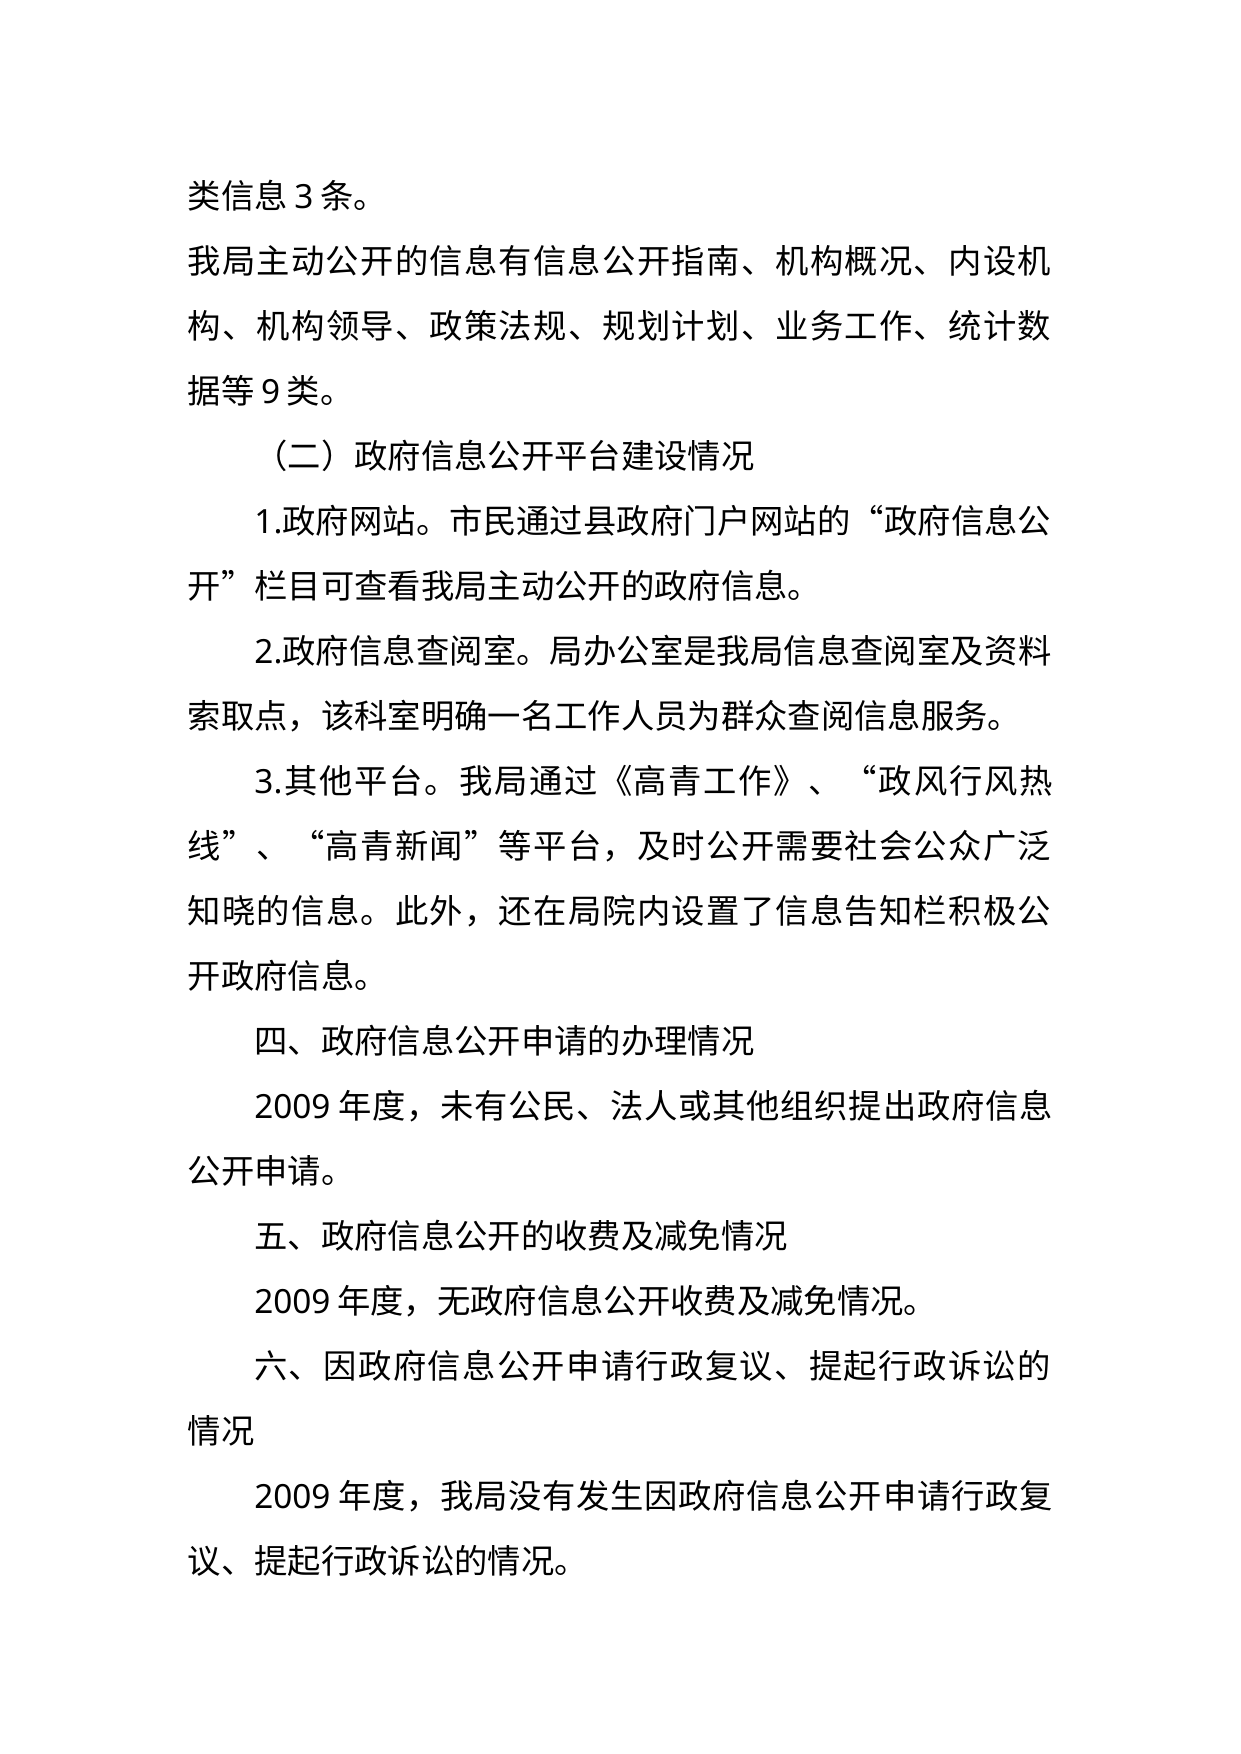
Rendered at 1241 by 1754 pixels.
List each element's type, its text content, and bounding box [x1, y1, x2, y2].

list 六、因政府信息公开申请行政复议、提起行政诉讼的情况 [187, 1332, 1053, 1462]
text 1.政府网站。市民通过县政府门户网站的“政府信息公开”栏目可查看我局主动公开的政府信息。 [187, 487, 1053, 617]
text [187, 162, 1053, 227]
text 2009年度，我局没有发生因政府信息公开申请行政复议、提起行政诉讼的情况。 [187, 1462, 1053, 1592]
text 2.政府信息查阅室。局办公室是我局信息查阅室及资料索取点，该科室明确一名工作人员为群众查阅信息服务。 [187, 617, 1053, 747]
text 2009年度，未有公民、法人或其他组织提出政府信息公开申请。 [187, 1072, 1053, 1202]
list 五、政府信息公开的收费及减免情况 [187, 1202, 1053, 1267]
text 我局主动公开的信息有信息公开指南、机构概况、内设机构、机构领导、政策法规、规划计划、业务工作、统计数据等9类。 [187, 227, 1053, 422]
text 3.其他平台。我局通过《高青工作》、“政风行风热线”、“高青新闻”等平台，及时公开需要社会公众广泛知晓的信息。此外，还在局院内设置了信息告知栏积极公开政府信息。 [187, 747, 1053, 1007]
list 四、政府信息公开申请的办理情况 [187, 1007, 1053, 1072]
text （二）政府信息公开平台建设情况 [187, 422, 1053, 487]
text 2009年度，无政府信息公开收费及减免情况。 [187, 1267, 1053, 1332]
